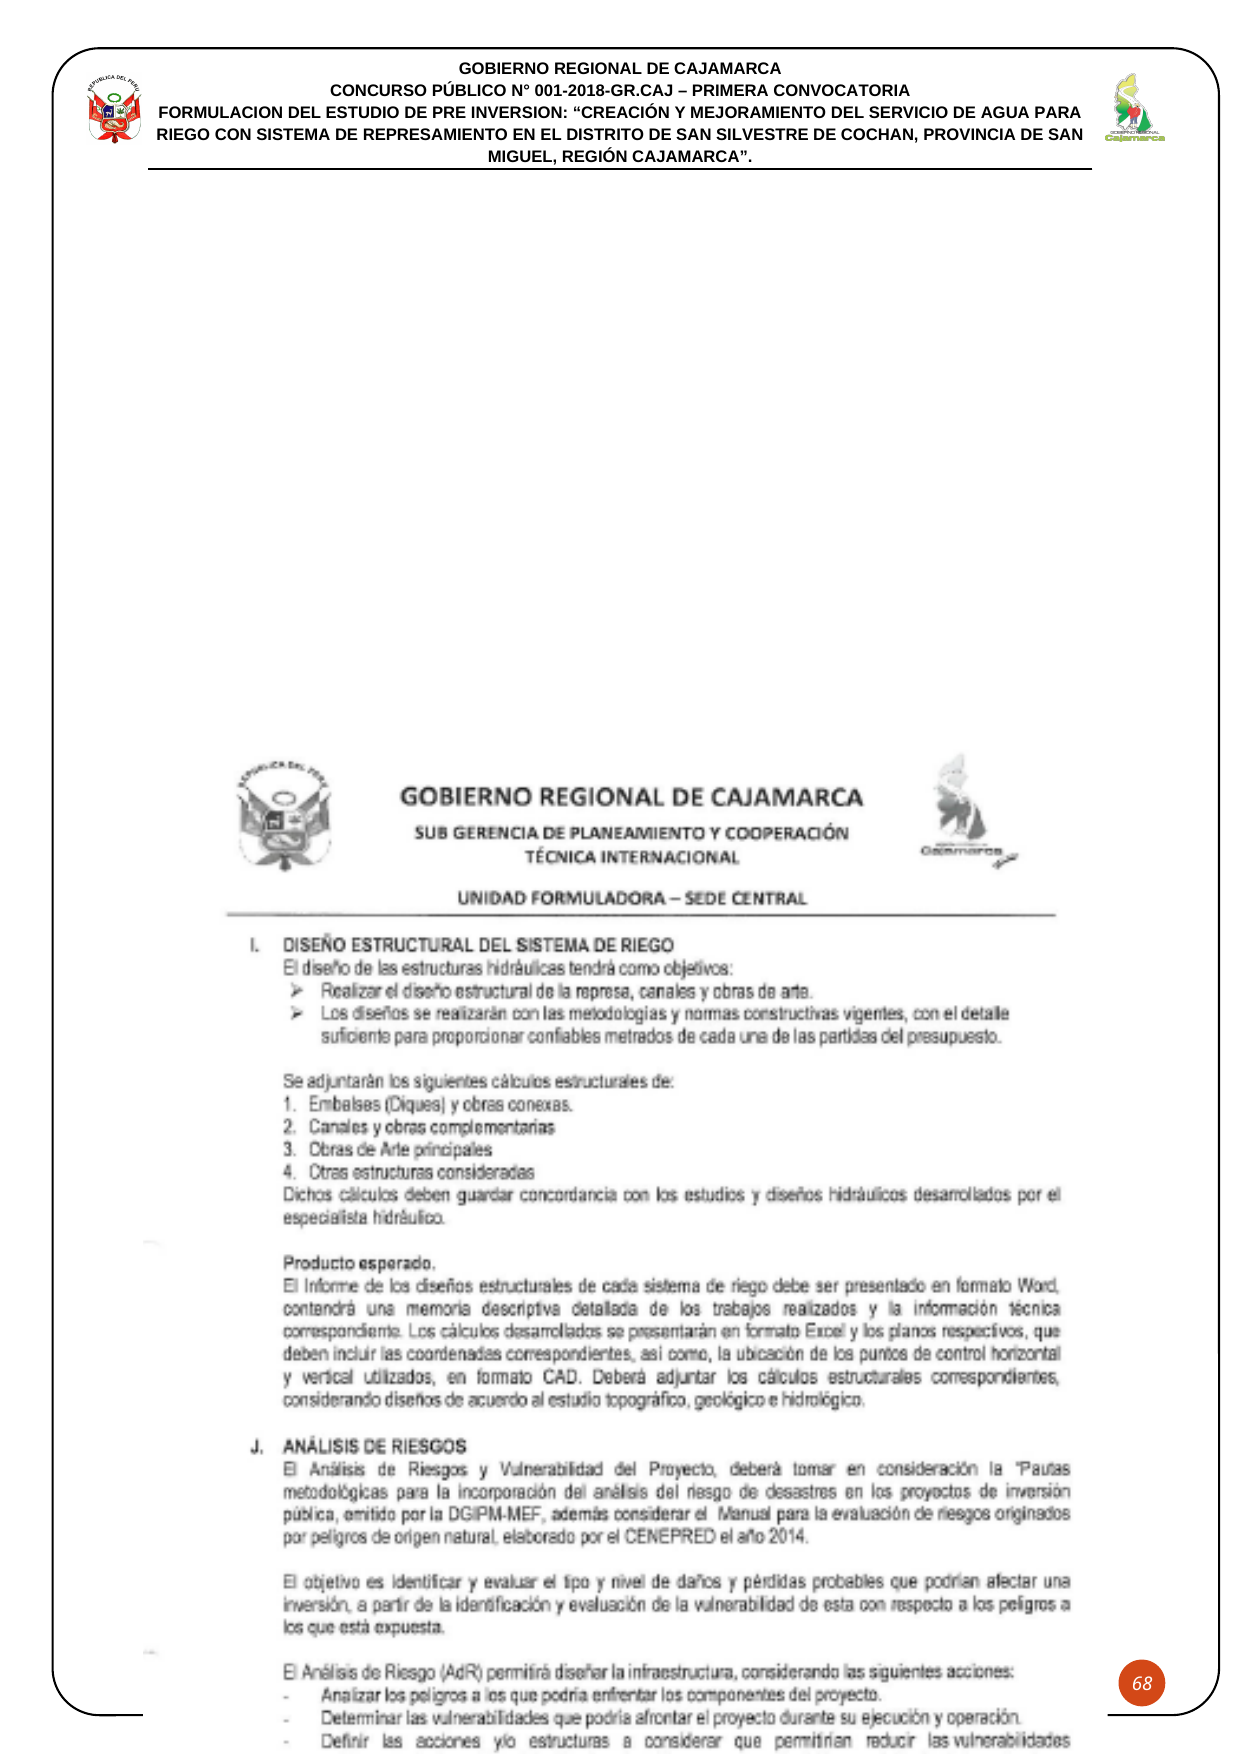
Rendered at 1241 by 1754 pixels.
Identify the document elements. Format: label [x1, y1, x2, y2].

picture [1105, 73, 1165, 142]
picture [85, 72, 143, 145]
